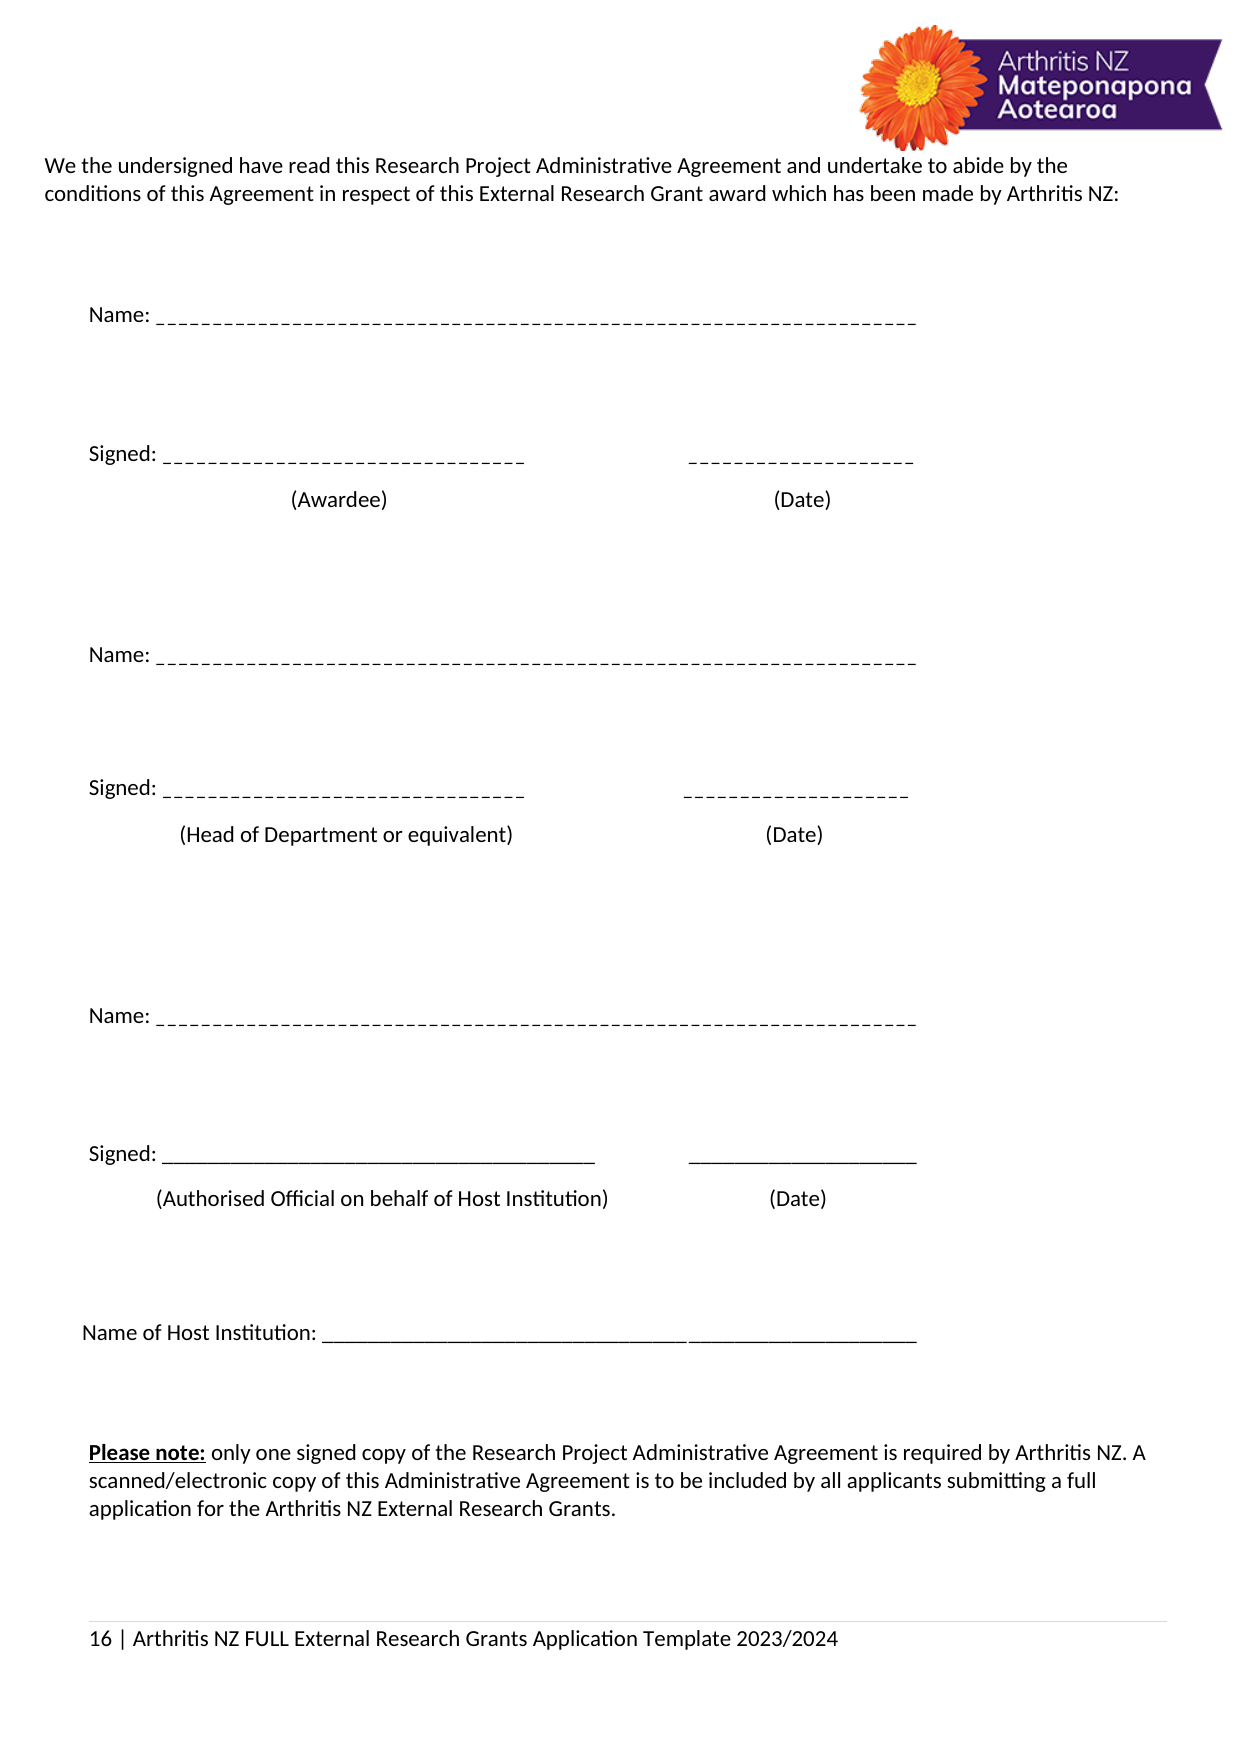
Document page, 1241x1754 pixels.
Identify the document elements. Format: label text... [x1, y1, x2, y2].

text Name: ___________________________________________________________________ [89, 300, 1167, 328]
text (Awardee) (Date) [89, 486, 1167, 513]
text Please note: only one signed copy of the Research Project Administrative Agreement is required by Arthritis NZ. A [89, 1438, 1167, 1466]
text Signed: ______________________________________ ____________________ [44, 1139, 1167, 1167]
text Name: ___________________________________________________________________ [89, 1001, 1167, 1029]
text We the undersigned have read this Research Project Administrative Agreement and undertake to abide by the conditions of this Agreement in respect of this External Research Grant award which has been made by Arthritis NZ: [44, 150, 1167, 207]
text (Head of Department or equivalent) (Date) [89, 820, 1167, 848]
text Signed: ________________________________ ____________________ [89, 773, 1167, 801]
text Name of Host Institution: ________________________________ ____________________ [44, 1318, 1167, 1346]
text Name: ___________________________________________________________________ [89, 640, 1167, 668]
text Signed: ________________________________ ____________________ [89, 439, 1167, 467]
text (Authorised Official on behalf of Host Institution) (Date) [44, 1184, 1167, 1212]
picture [853, 25, 1226, 151]
text scanned/electronic copy of this Administrative Agreement is to be included by all applicants submitting a full [89, 1466, 1167, 1494]
text application for the Arthritis NZ External Research Grants. [89, 1494, 1167, 1522]
